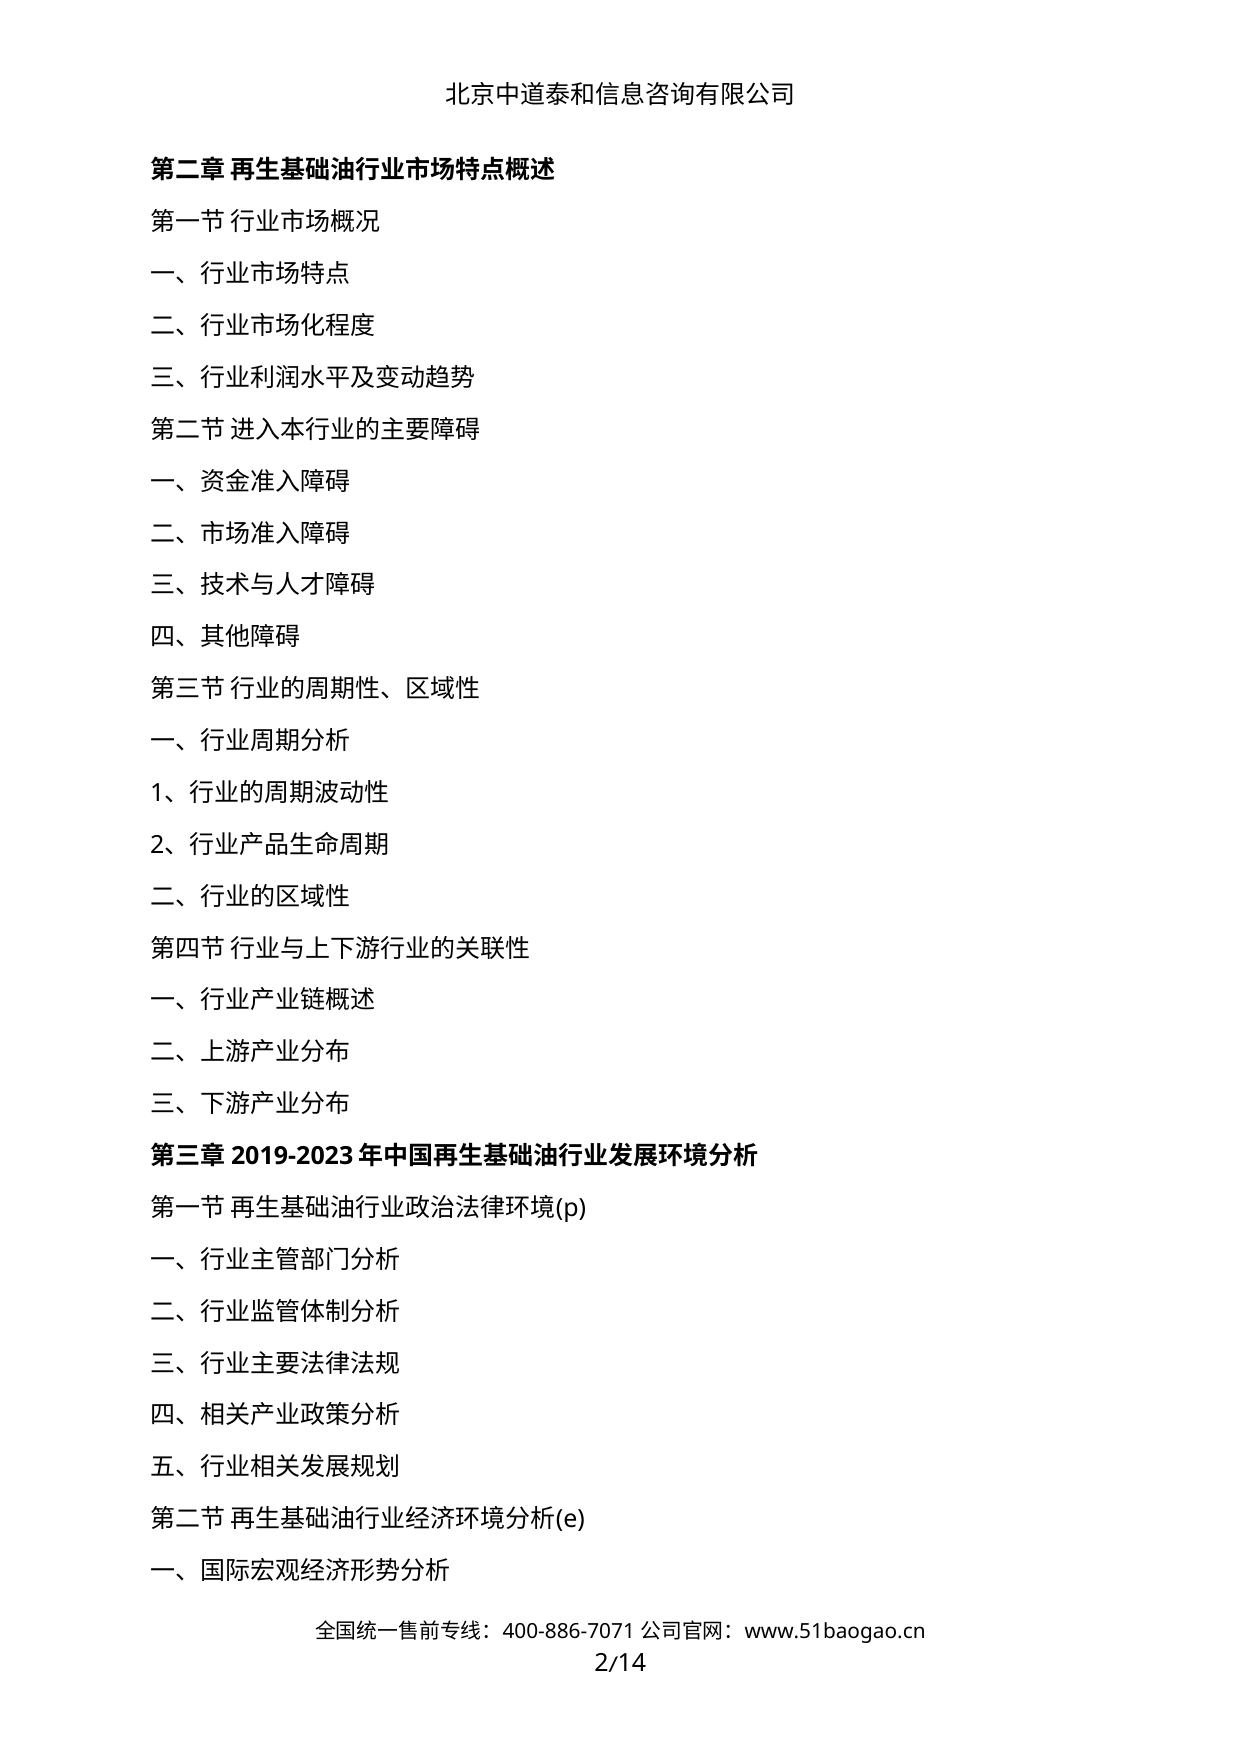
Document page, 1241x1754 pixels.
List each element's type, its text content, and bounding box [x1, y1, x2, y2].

text 第三章 2019-2023年中国再生基础油行业发展环境分析 [150, 1136, 1090, 1172]
text 二、行业的区域性 [150, 876, 1090, 912]
text 二、上游产业分布 [150, 1032, 1090, 1068]
text 四、其他障碍 [150, 617, 1090, 653]
text 一、资金准入障碍 [150, 461, 1090, 497]
text 第四节 行业与上下游行业的关联性 [150, 928, 1090, 964]
text 二、行业市场化程度 [150, 306, 1090, 342]
text 第三节 行业的周期性、区域性 [150, 669, 1090, 705]
text 第二节 再生基础油行业经济环境分析(e) [150, 1499, 1090, 1535]
text 第二节 进入本行业的主要障碍 [150, 409, 1090, 446]
text 三、行业利润水平及变动趋势 [150, 357, 1090, 394]
text 第一节 再生基础油行业政治法律环境(p) [150, 1187, 1090, 1224]
text 第二章 再生基础油行业市场特点概述 [150, 150, 1090, 186]
text 二、市场准入障碍 [150, 513, 1090, 549]
text 一、行业主管部门分析 [150, 1239, 1090, 1276]
text 三、技术与人才障碍 [150, 565, 1090, 601]
text 三、行业主要法律法规 [150, 1343, 1090, 1379]
text 1、行业的周期波动性 [150, 772, 1090, 809]
text 五、行业相关发展规划 [150, 1447, 1090, 1483]
text 三、下游产业分布 [150, 1084, 1090, 1120]
text 一、行业产业链概述 [150, 980, 1090, 1016]
text 一、行业市场特点 [150, 254, 1090, 290]
text 2、行业产品生命周期 [150, 824, 1090, 861]
text 第一节 行业市场概况 [150, 202, 1090, 238]
text 一、行业周期分析 [150, 721, 1090, 757]
text 二、行业监管体制分析 [150, 1291, 1090, 1327]
text 一、国际宏观经济形势分析 [150, 1551, 1090, 1587]
text 四、相关产业政策分析 [150, 1395, 1090, 1431]
